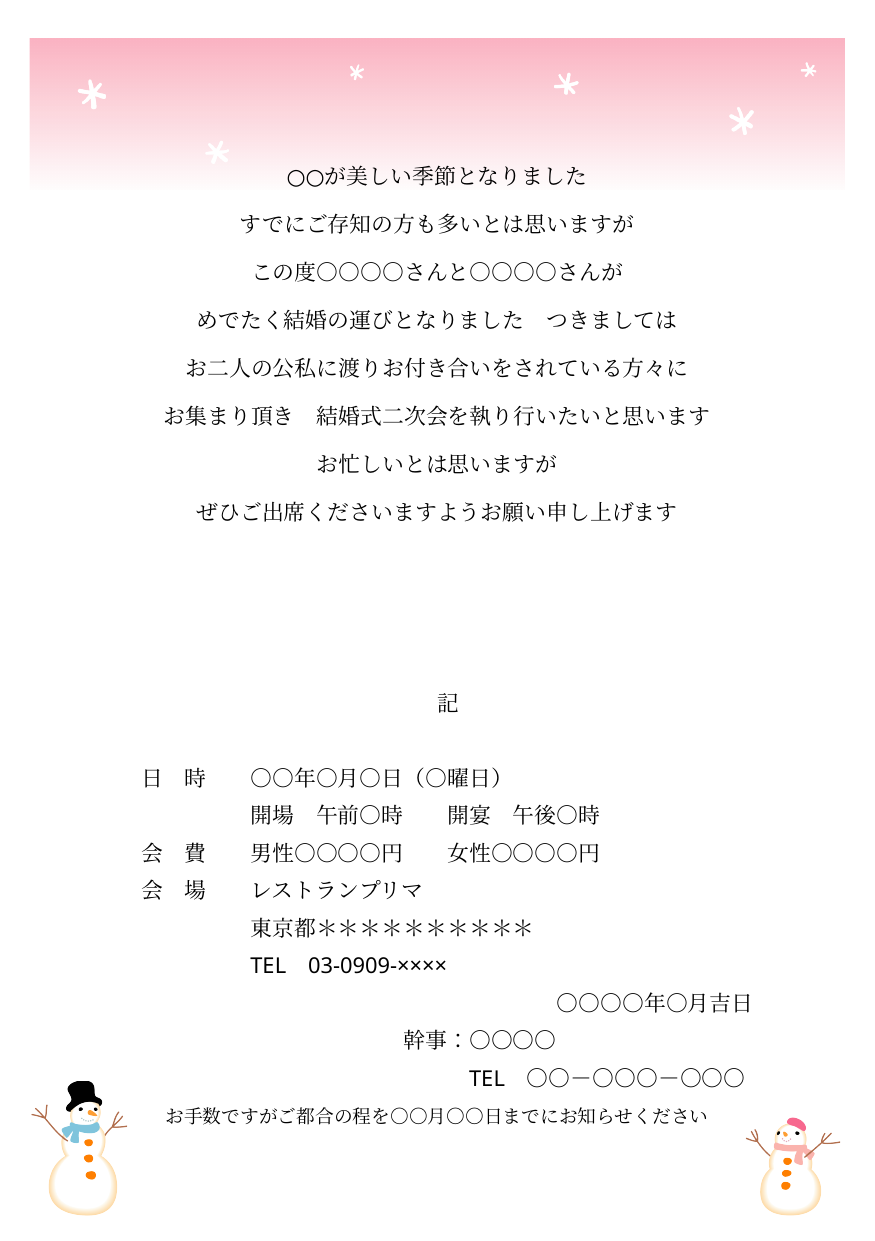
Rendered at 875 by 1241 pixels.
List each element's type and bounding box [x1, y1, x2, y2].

picture [29, 38, 845, 295]
picture [31, 1081, 128, 1216]
picture [745, 1117, 841, 1216]
